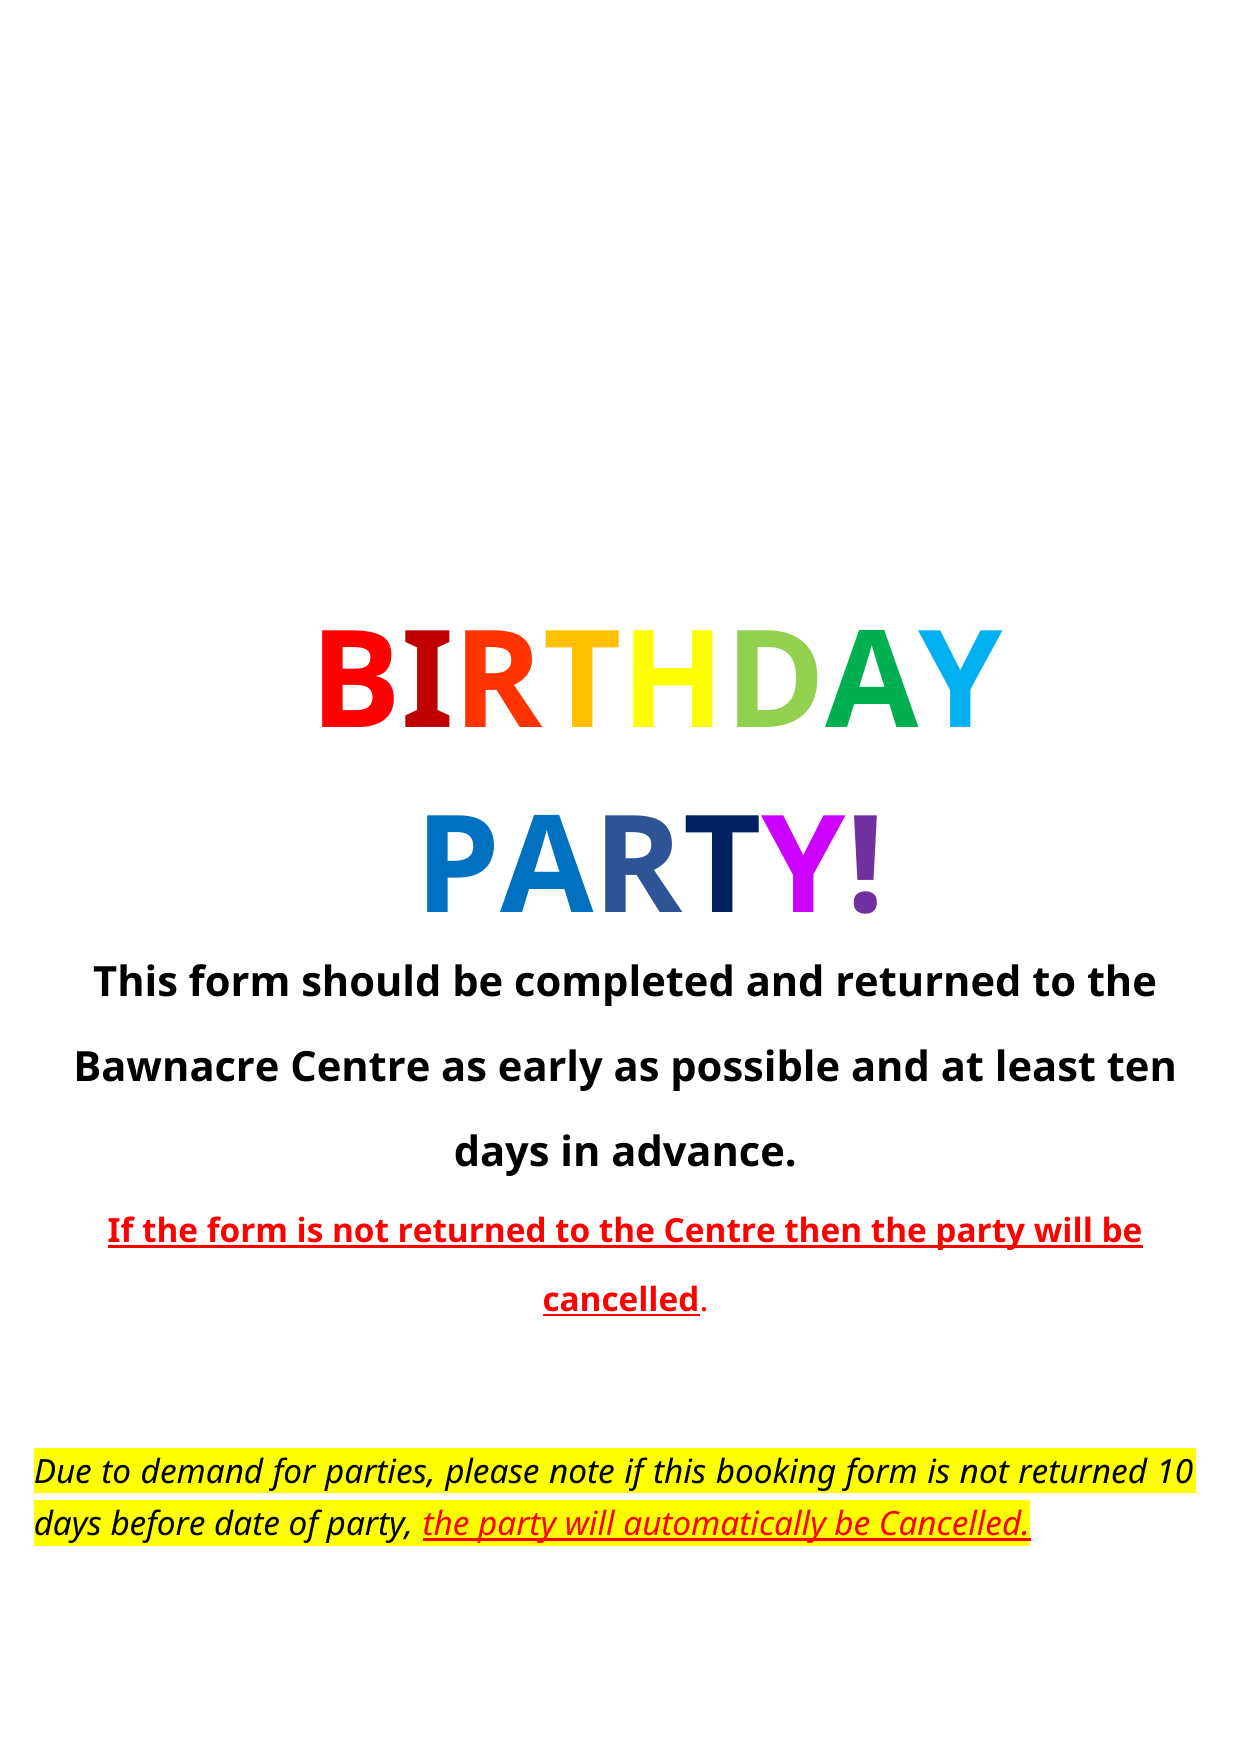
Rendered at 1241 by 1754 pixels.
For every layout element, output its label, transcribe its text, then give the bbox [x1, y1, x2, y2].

text Due to demand for parties, please note if this booking form is not returned 10 days before date of party, the party will automatically be Cancelled. [33, 1448, 1200, 1546]
text BIRTHDAY [169, 583, 1217, 767]
text This form should be completed and returned to the Bawnacre Centre as early as possible and at least ten days in advance. [51, 952, 1200, 1179]
text PARTY! [169, 767, 1217, 952]
text If the form is not returned to the Centre then the party will be cancelled. [51, 1207, 1200, 1321]
